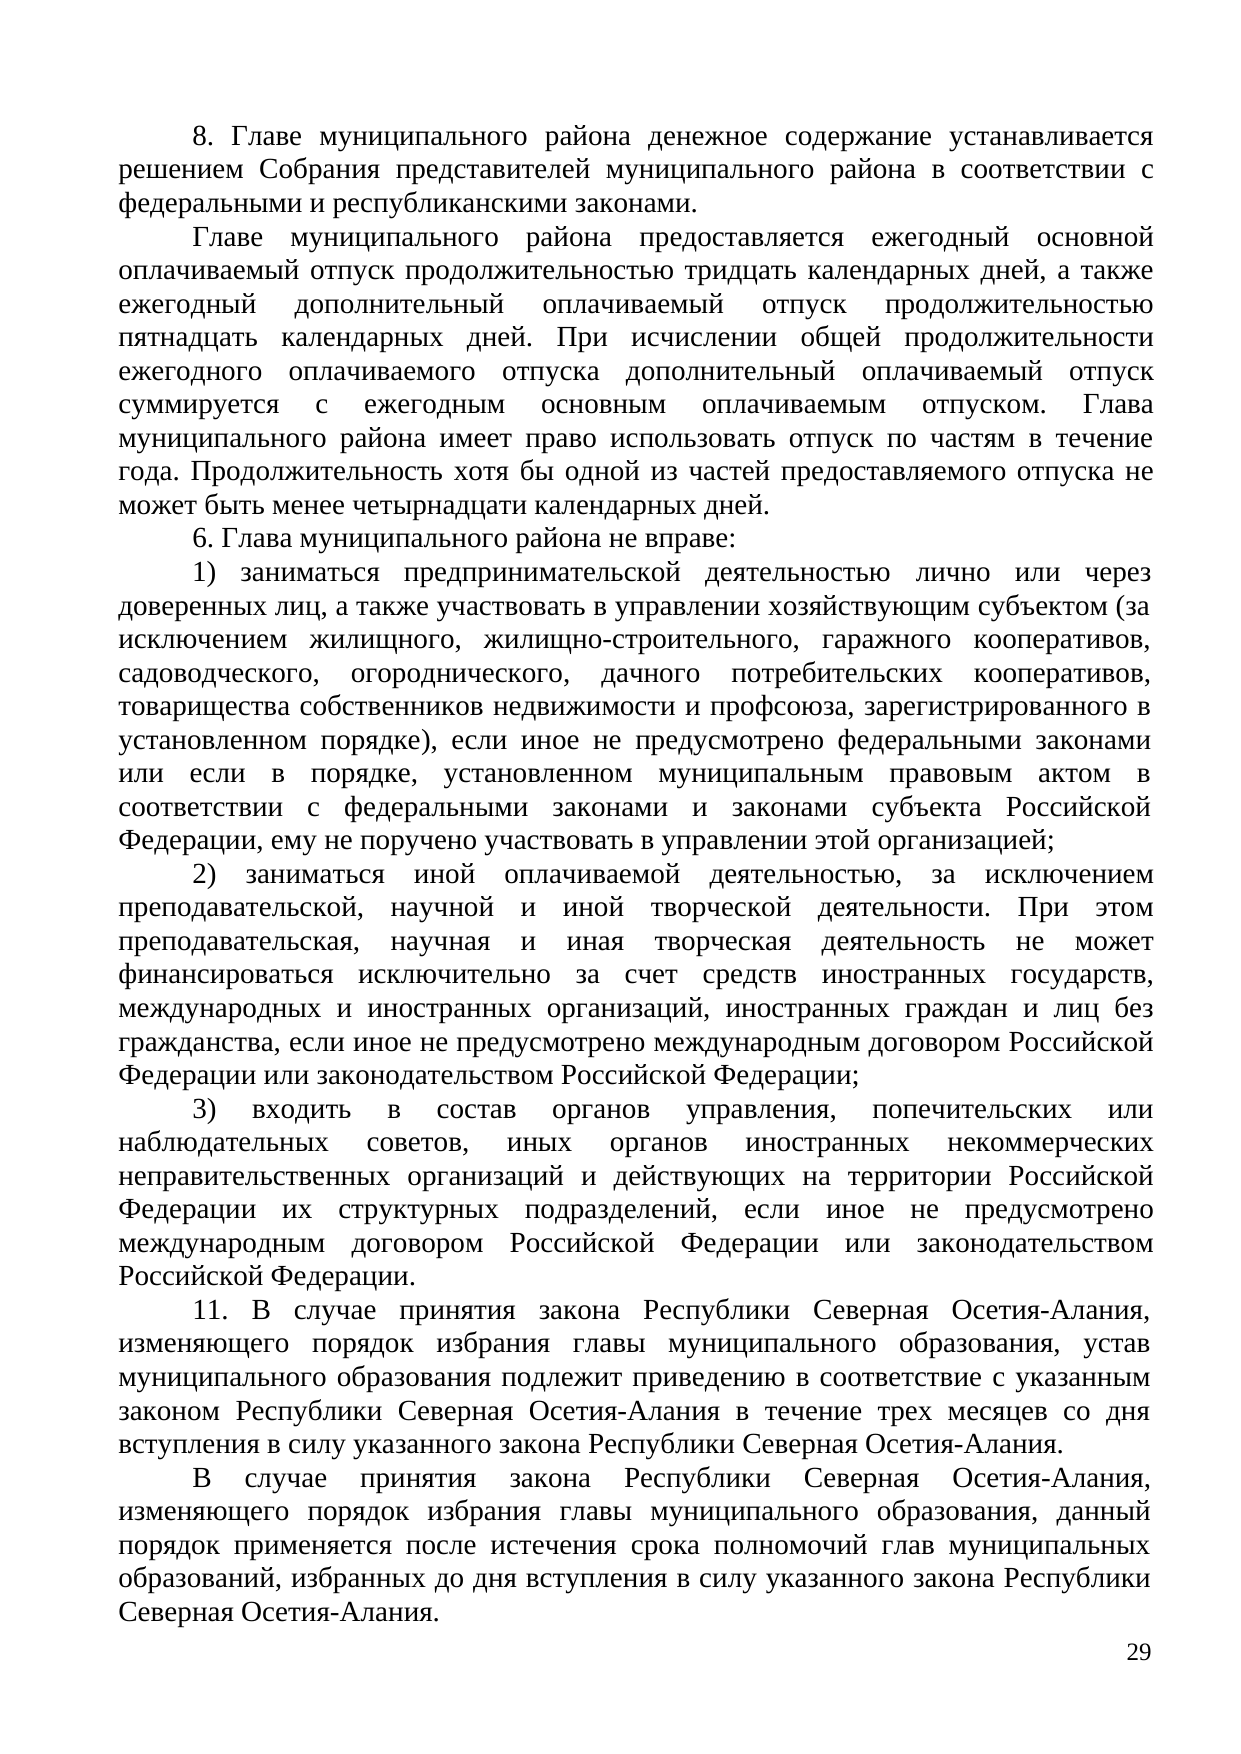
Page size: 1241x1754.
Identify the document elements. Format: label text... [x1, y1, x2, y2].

text 11. В случае принятия закона Республики Северная Осетия-Алания, изменяющего порядок избрания главы муниципального образования, устав муниципального образования подлежит приведению в соответствие с указанным законом Республики Северная Осетия-Алания в течение трех месяцев со дня вступления в силу указанного закона Республики Северная Осетия-Алания. [118, 1292, 1152, 1460]
text 3) входить в состав органов управления, попечительских или наблюдательных советов, иных органов иностранных некоммерческих неправительственных организаций и действующих на территории Российской Федерации их структурных подразделений, если иное не предусмотрено международным договором Российской Федерации или законодательством Российской Федерации. [118, 1091, 1155, 1292]
text 2) заниматься иной оплачиваемой деятельностью, за исключением преподавательской, научной и иной творческой деятельности. При этом преподавательская, научная и иная творческая деятельность не может финансироваться исключительно за счет средств иностранных государств, международных и иностранных организаций, иностранных граждан и лиц без гражданства, если иное не предусмотрено международным договором Российской Федерации или законодательством Российской Федерации; [118, 856, 1155, 1091]
text В случае принятия закона Республики Северная Осетия-Алания, изменяющего порядок избрания главы муниципального образования, данный порядок применяется после истечения срока полномочий глав муниципальных образований, избранных до дня вступления в силу указанного закона Республики Северная Осетия-Алания. [118, 1460, 1152, 1627]
text 1) заниматься предпринимательской деятельностью лично или через доверенных лиц, а также участвовать в управлении хозяйствующим субъектом (за исключением жилищного, жилищно-строительного, гаражного кооперативов, садоводческого, огороднического, дачного потребительских кооперативов, товарищества собственников недвижимости и профсоюза, зарегистрированного в установленном порядке), если иное не предусмотрено федеральными законами или если в порядке, установленном муниципальным правовым актом в соответствии с федеральными законами и законами субъекта Российской Федерации, ему не поручено участвовать в управлении этой организацией; [118, 554, 1152, 856]
text 8. Главе муниципального района денежное содержание устанавливается решением Собрания представителей муниципального района в соответствии с федеральными и республиканскими законами. [118, 118, 1155, 219]
text 6. Глава муниципального района не вправе: [118, 521, 1155, 554]
text Главе муниципального района предоставляется ежегодный основной оплачиваемый отпуск продолжительностью тридцать календарных дней, а также ежегодный дополнительный оплачиваемый отпуск продолжительностью пятнадцать календарных дней. При исчислении общей продолжительности ежегодного оплачиваемого отпуска дополнительный оплачиваемый отпуск суммируется с ежегодным основным оплачиваемым отпуском. Глава муниципального района имеет право использовать отпуск по частям в течение года. Продолжительность хотя бы одной из частей предоставляемого отпуска не может быть менее четырнадцати календарных дней. [118, 219, 1155, 521]
